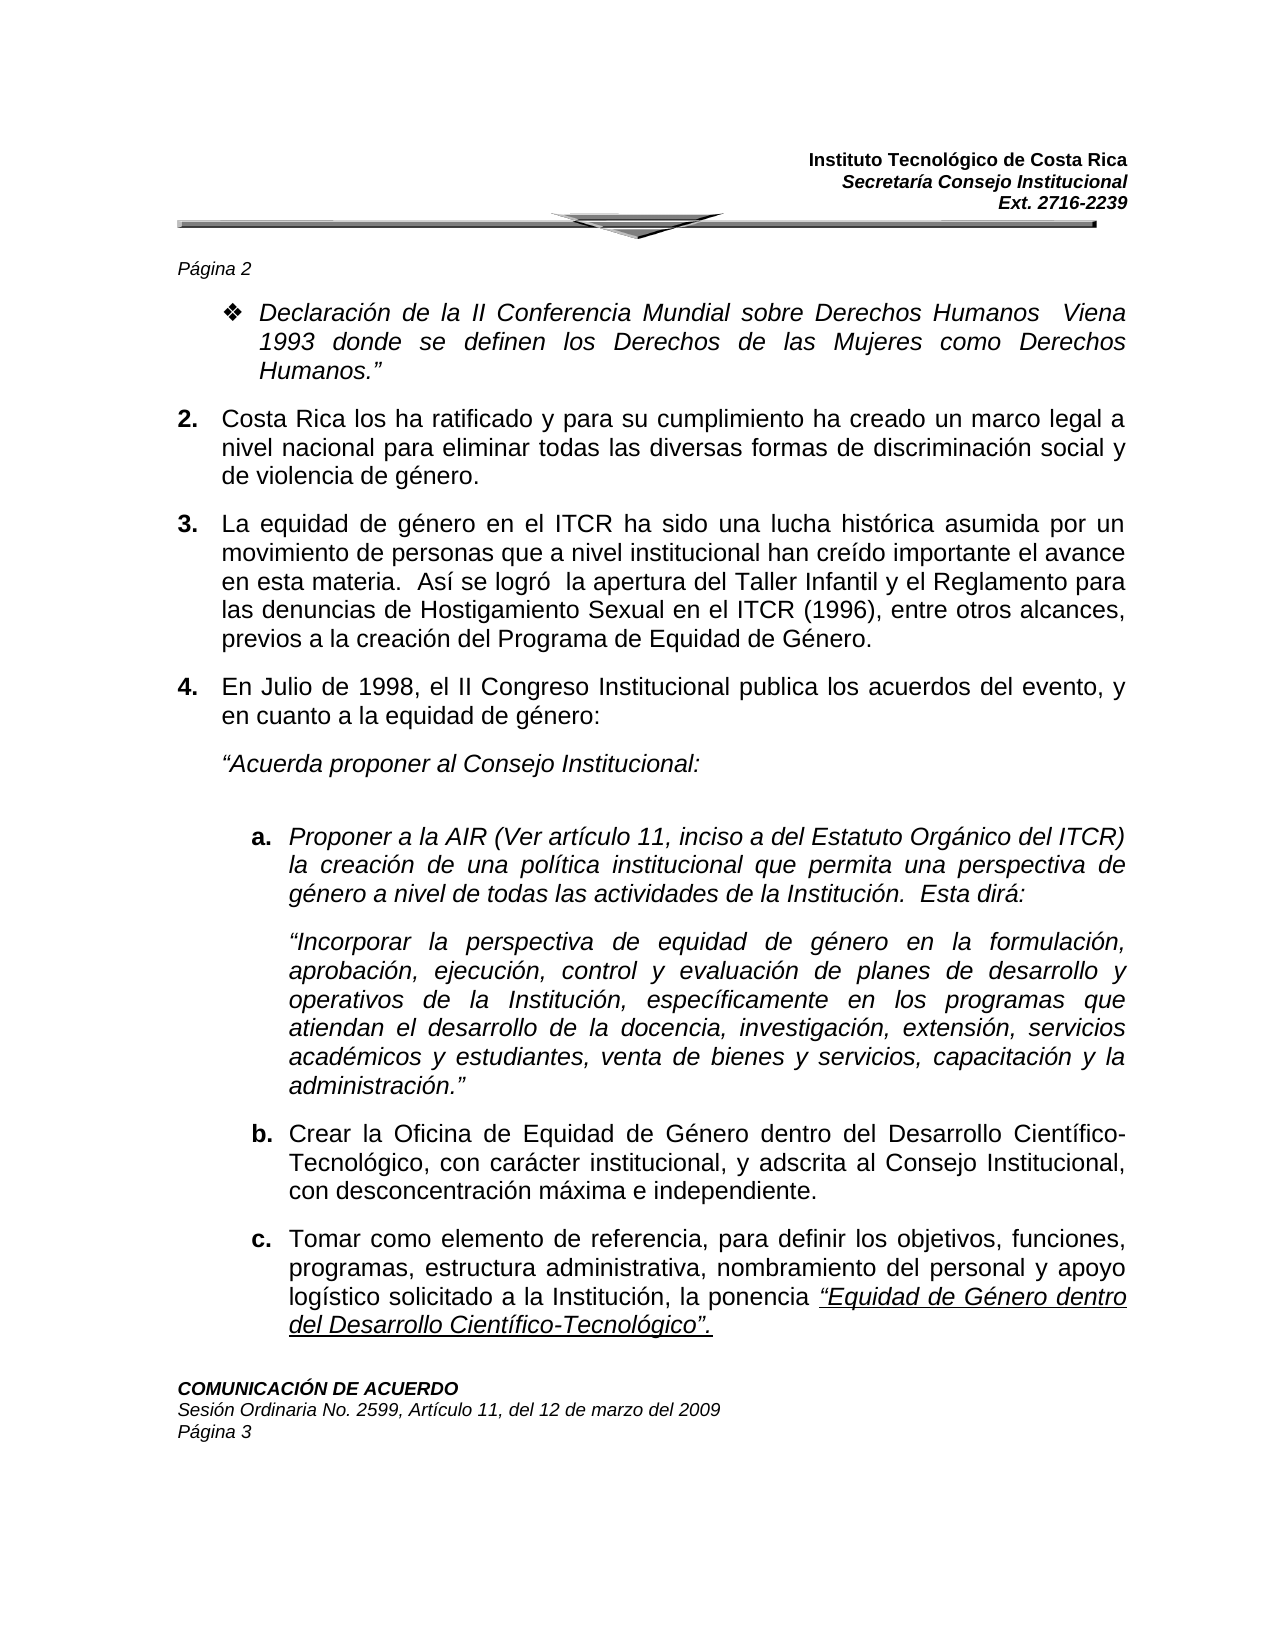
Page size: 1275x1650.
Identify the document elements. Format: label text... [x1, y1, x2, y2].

text Página 3 [177, 1421, 1127, 1442]
text Sesión Ordinaria No. 2599, Artículo 11, del 12 de marzo del 2009 [177, 1399, 1127, 1421]
text “Incorporar la perspectiva de equidad de género en la formulación, aprobación, ejecución, control y evaluación de planes de desarrollo y operativos de la Institución, específicamente en los programas que atiendan el desarrollo de la docencia, investigación, extensión, servicios académicos y estudiantes, venta de bienes y servicios, capacitación y la administración.” [288, 927, 1127, 1100]
list Crear la Oficina de Equidad de Género dentro del Desarrollo Científico-Tecnológico, con carácter institucional, y adscrita al Consejo Institucional, con desconcentración máxima e independiente. [251, 1119, 1127, 1205]
text COMUNICACIÓN DE ACUERDO [177, 1378, 1131, 1399]
list En Julio de 1998, el II Congreso Institucional publica los acuerdos del evento, y en cuanto a la equidad de género: [177, 672, 1127, 730]
list Tomar como elemento de referencia, para definir los objetivos, funciones, programas, estructura administrativa, nombramiento del personal y apoyo logístico solicitado a la Institución, la ponencia “Equidad de Género dentro del Desarrollo Científico-Tecnológico”. [251, 1224, 1127, 1339]
picture [177, 213, 1097, 239]
list La equidad de género en el ITCR ha sido una lucha histórica asumida por un movimiento de personas que a nivel institucional han creído importante el avance en esta materia. Así se logró la apertura del Taller Infantil y el Reglamento para las denuncias de Hostigamiento Sexual en el ITCR (1996), entre otros alcances, previos a la creación del Programa de Equidad de Género. [177, 509, 1127, 653]
text Página 2 [177, 258, 1127, 279]
list Declaración de la II Conferencia Mundial sobre Derechos Humanos Viena 1993 donde se definen los Derechos de las Mujeres como Derechos Humanos.” [221, 298, 1127, 385]
text “Acuerda proponer al Consejo Institucional: [221, 749, 1127, 778]
list Proponer a la AIR (Ver artículo 11, inciso a del Estatuto Orgánico del ITCR) la creación de una política institucional que permita una perspectiva de género a nivel de todas las actividades de la Institución. Esta dirá: [251, 822, 1127, 908]
list Costa Rica los ha ratificado y para su cumplimiento ha creado un marco legal a nivel nacional para eliminar todas las diversas formas de discriminación social y de violencia de género. [177, 404, 1127, 490]
